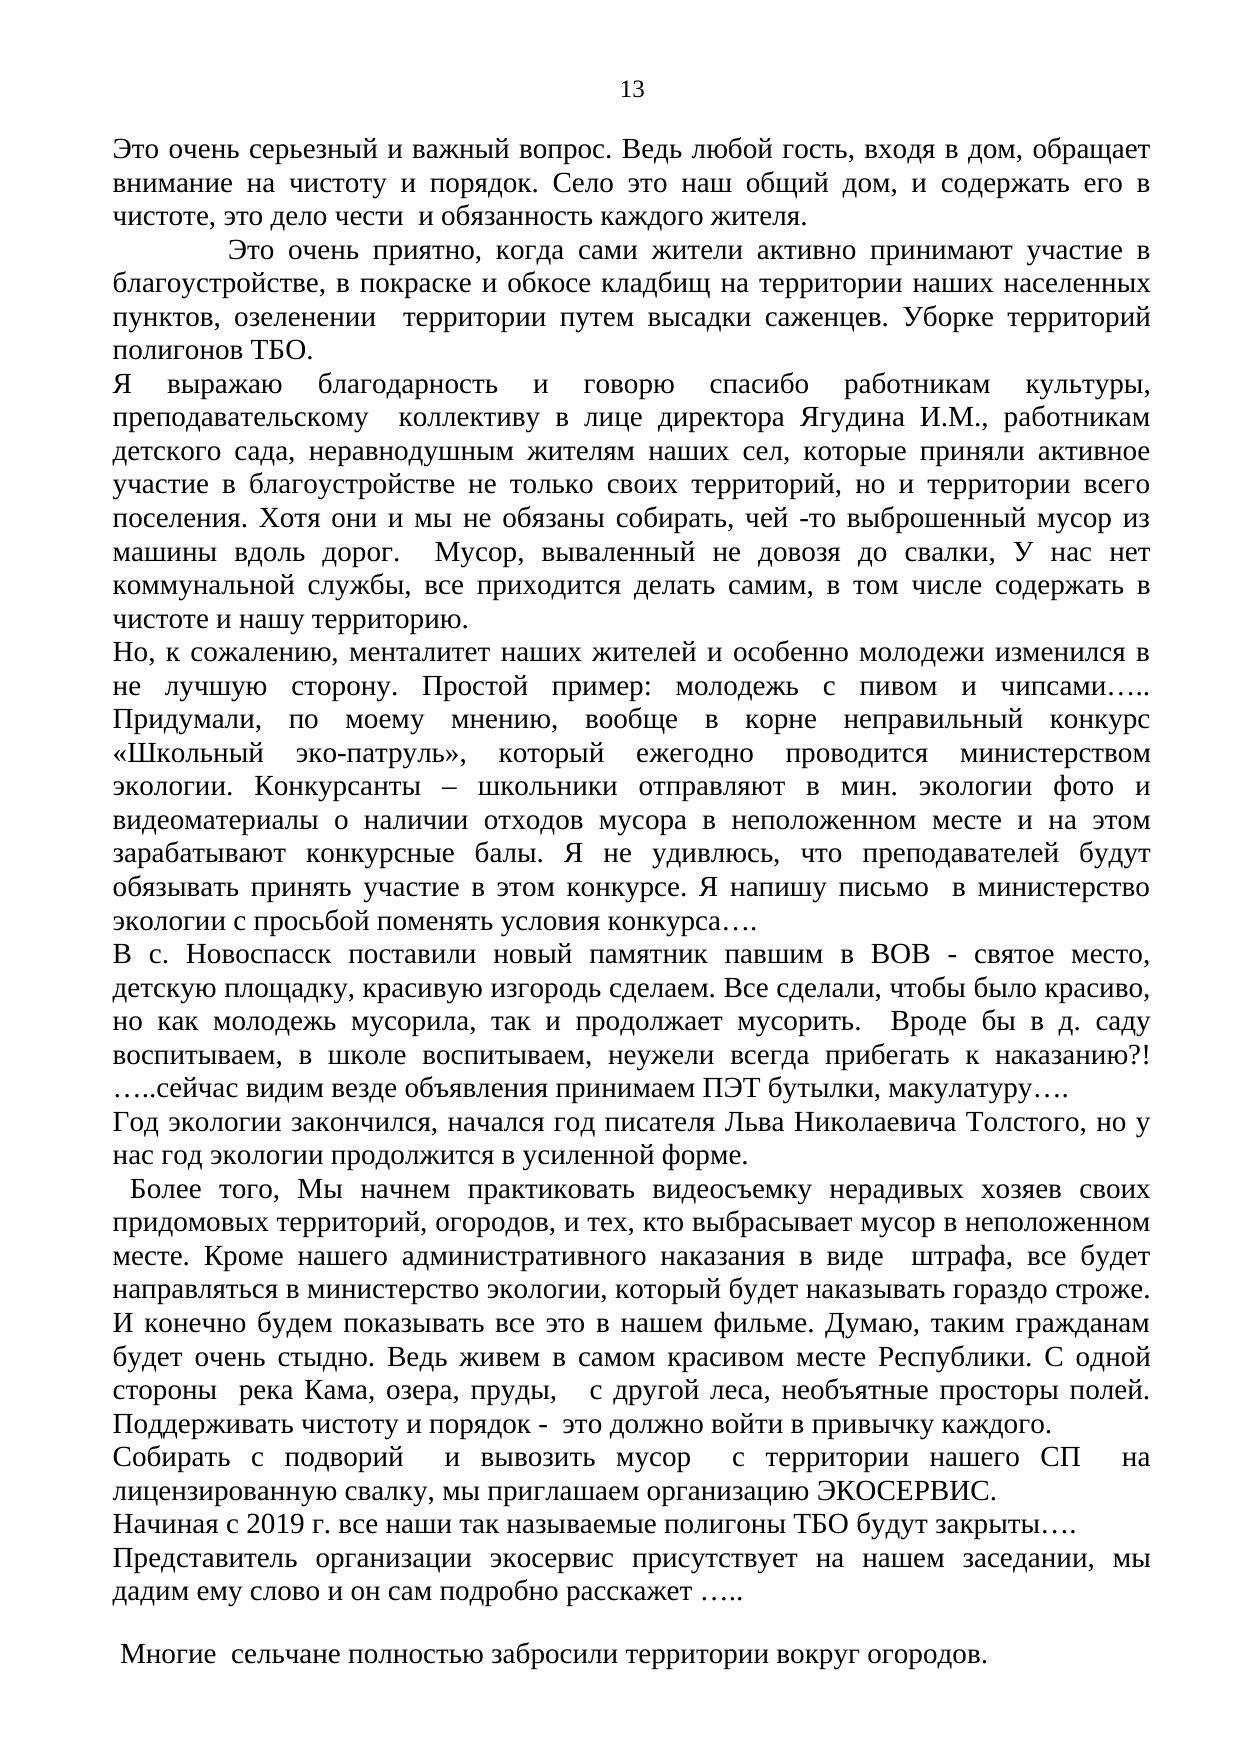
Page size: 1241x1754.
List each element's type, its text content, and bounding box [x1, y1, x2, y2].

text Это очень серьезный и важный вопрос. Ведь любой гость, входя в дом, обращает внимание на чистоту и порядок. Село это наш общий дом, и содержать его в чистоте, это дело чести и обязанность каждого жителя. [112, 131, 1152, 232]
text Многие сельчане полностью забросили территории вокруг огородов. [112, 1636, 1152, 1669]
text Начиная с 2019 г. все наши так называемые полигоны ТБО будут закрыты…. [112, 1506, 1152, 1540]
text В с. Новоспасск поставили новый памятник павшим в ВОВ - святое место, детскую площадку, красивую изгородь сделаем. Все сделали, чтобы было красиво, но как молодежь мусорила, так и продолжает мусорить. Вроде бы в д. саду воспитываем, в школе воспитываем, неужели всегда прибегать к наказанию?!…..сейчас видим везде объявления принимаем ПЭТ бутылки, макулатуру…. [112, 936, 1152, 1104]
text Год экологии закончился, начался год писателя Льва Николаевича Толстого, но у нас год экологии продолжится в усиленной форме. [112, 1104, 1152, 1171]
text Это очень приятно, когда сами жители активно принимают участие в благоустройстве, в покраске и обкосе кладбищ на территории наших населенных пунктов, озеленении территории путем высадки саженцев. Уборке территорий полигонов ТБО. [112, 232, 1152, 366]
text Представитель организации экосервис присутствует на нашем заседании, мы дадим ему слово и он сам подробно расскажет ….. [112, 1540, 1152, 1607]
text Собирать с подворий и вывозить мусор с территории нашего СП на лицензированную свалку, мы приглашаем организацию ЭКОСЕРВИС. [112, 1439, 1152, 1506]
text Более того, Мы начнем практиковать видеосъемку нерадивых хозяев своих придомовых территорий, огородов, и тех, кто выбрасывает мусор в неположенном месте. Кроме нашего административного наказания в виде штрафа, все будет направляться в министерство экологии, который будет наказывать гораздо строже. И конечно будем показывать все это в нашем фильме. Думаю, таким гражданам будет очень стыдно. Ведь живем в самом красивом месте Республики. С одной стороны река Кама, озера, пруды, с другой леса, необъятные просторы полей. Поддерживать чистоту и порядок - это должно войти в привычку каждого. [112, 1171, 1152, 1439]
text Я выражаю благодарность и говорю спасибо работникам культуры, преподавательскому коллективу в лице директора Ягудина И.М., работникам детского сада, неравнодушным жителям наших сел, которые приняли активное участие в благоустройстве не только своих территорий, но и территории всего поселения. Хотя они и мы не обязаны собирать, чей -то выброшенный мусор из машины вдоль дорог. Мусор, вываленный не довозя до свалки, У нас нет коммунальной службы, все приходится делать самим, в том числе содержать в чистоте и нашу территорию. [112, 366, 1152, 634]
text Но, к сожалению, менталитет наших жителей и особенно молодежи изменился в не лучшую сторону. Простой пример: молодежь с пивом и чипсами….. Придумали, по моему мнению, вообще в корне неправильный конкурс «Школьный эко-патруль», который ежегодно проводится министерством экологии. Конкурсанты – школьники отправляют в мин. экологии фото и видеоматериалы о наличии отходов мусора в неположенном месте и на этом зарабатывают конкурсные балы. Я не удивлюсь, что преподавателей будут обязывать принять участие в этом конкурсе. Я напишу письмо в министерство экологии с просьбой поменять условия конкурса…. [112, 634, 1152, 936]
